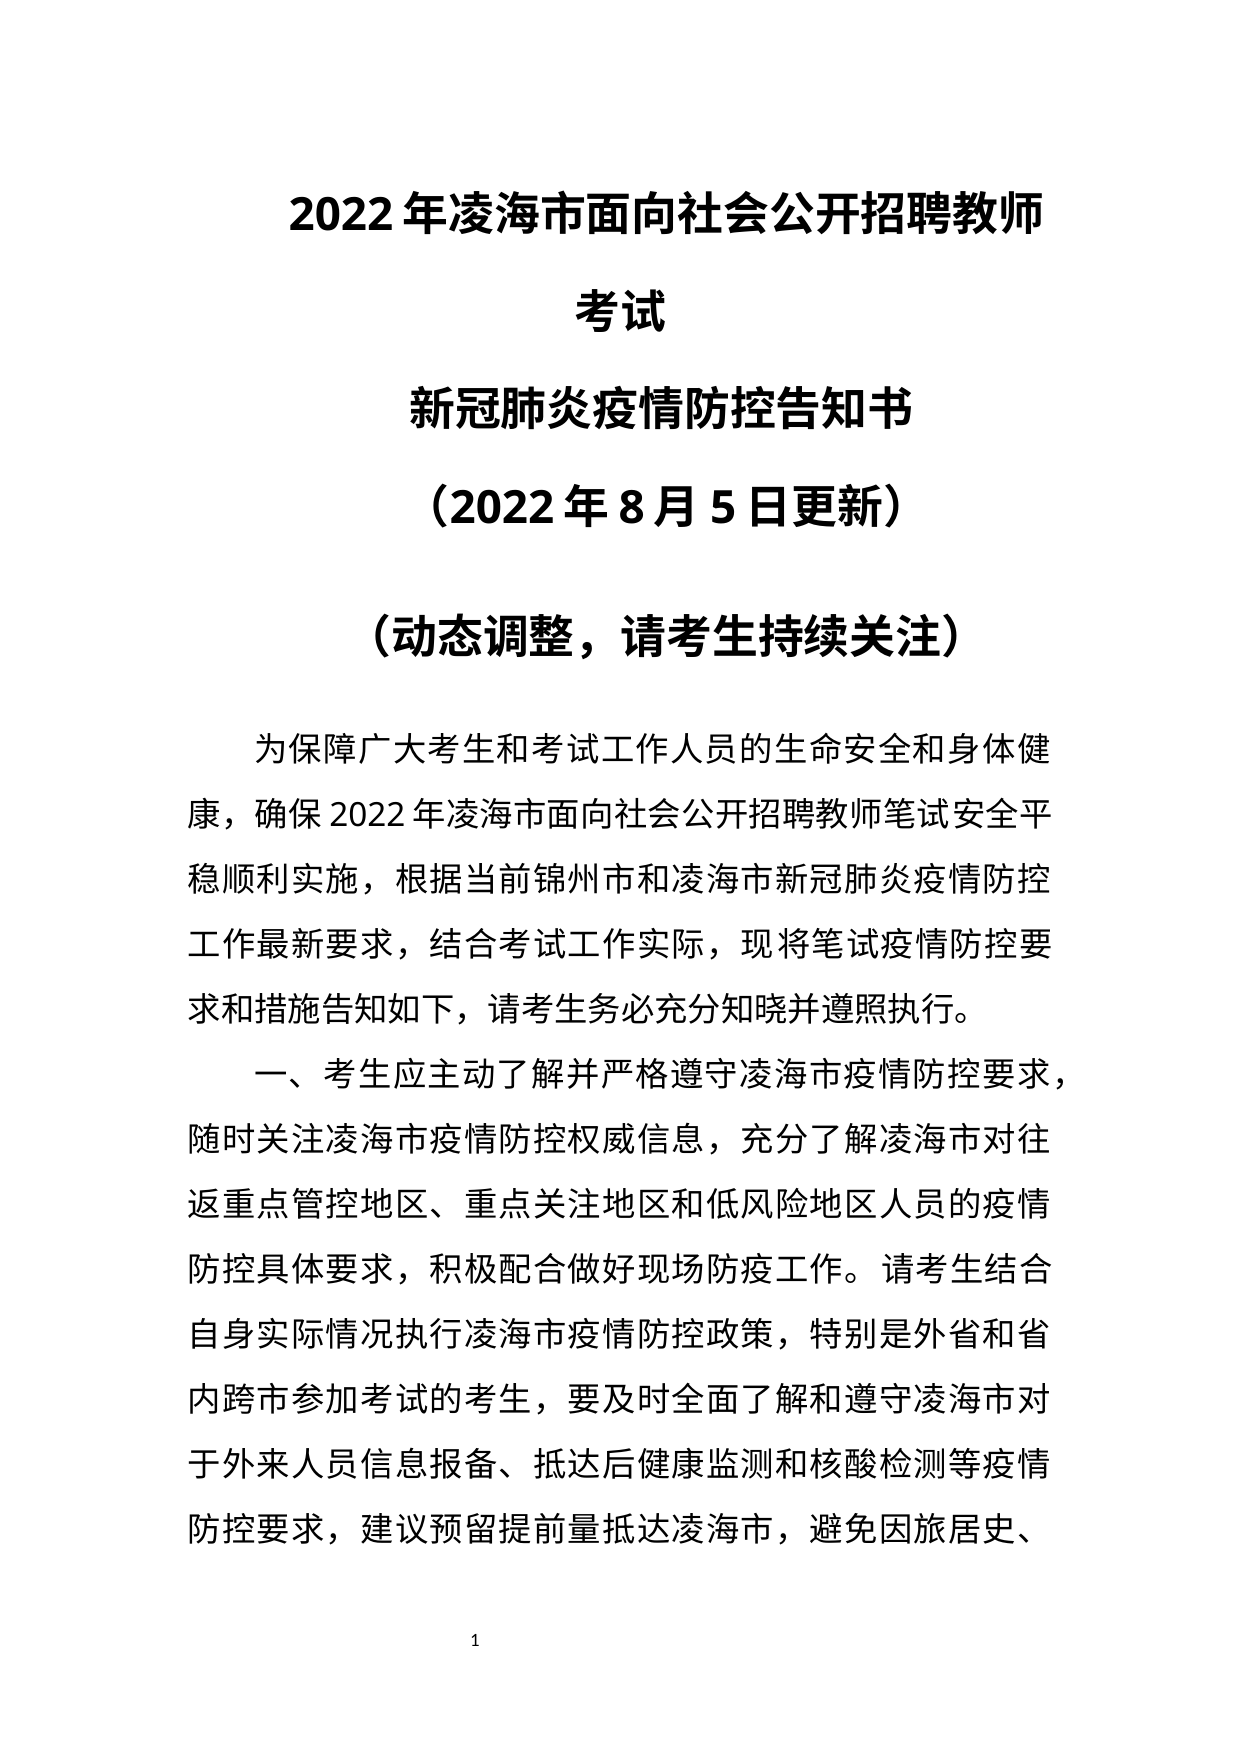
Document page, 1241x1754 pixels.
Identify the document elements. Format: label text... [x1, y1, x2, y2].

text 2022年凌海市面向社会公开招聘教师考试 [187, 162, 1053, 357]
text 为保障广大考生和考试工作人员的生命安全和身体健康，确保2022年凌海市面向社会公开招聘教师笔试安全平稳顺利实施，根据当前锦州市和凌海市新冠肺炎疫情防控工作最新要求，结合考试工作实际，现将笔试疫情防控要求和措施告知如下，请考生务必充分知晓并遵照执行。 [187, 714, 1053, 1039]
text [187, 1039, 1053, 1559]
text （动态调整，请考生持续关注） [187, 584, 1053, 682]
text 新冠肺炎疫情防控告知书 [187, 357, 1053, 454]
text （2022年8月 5日更新） [187, 454, 1053, 552]
